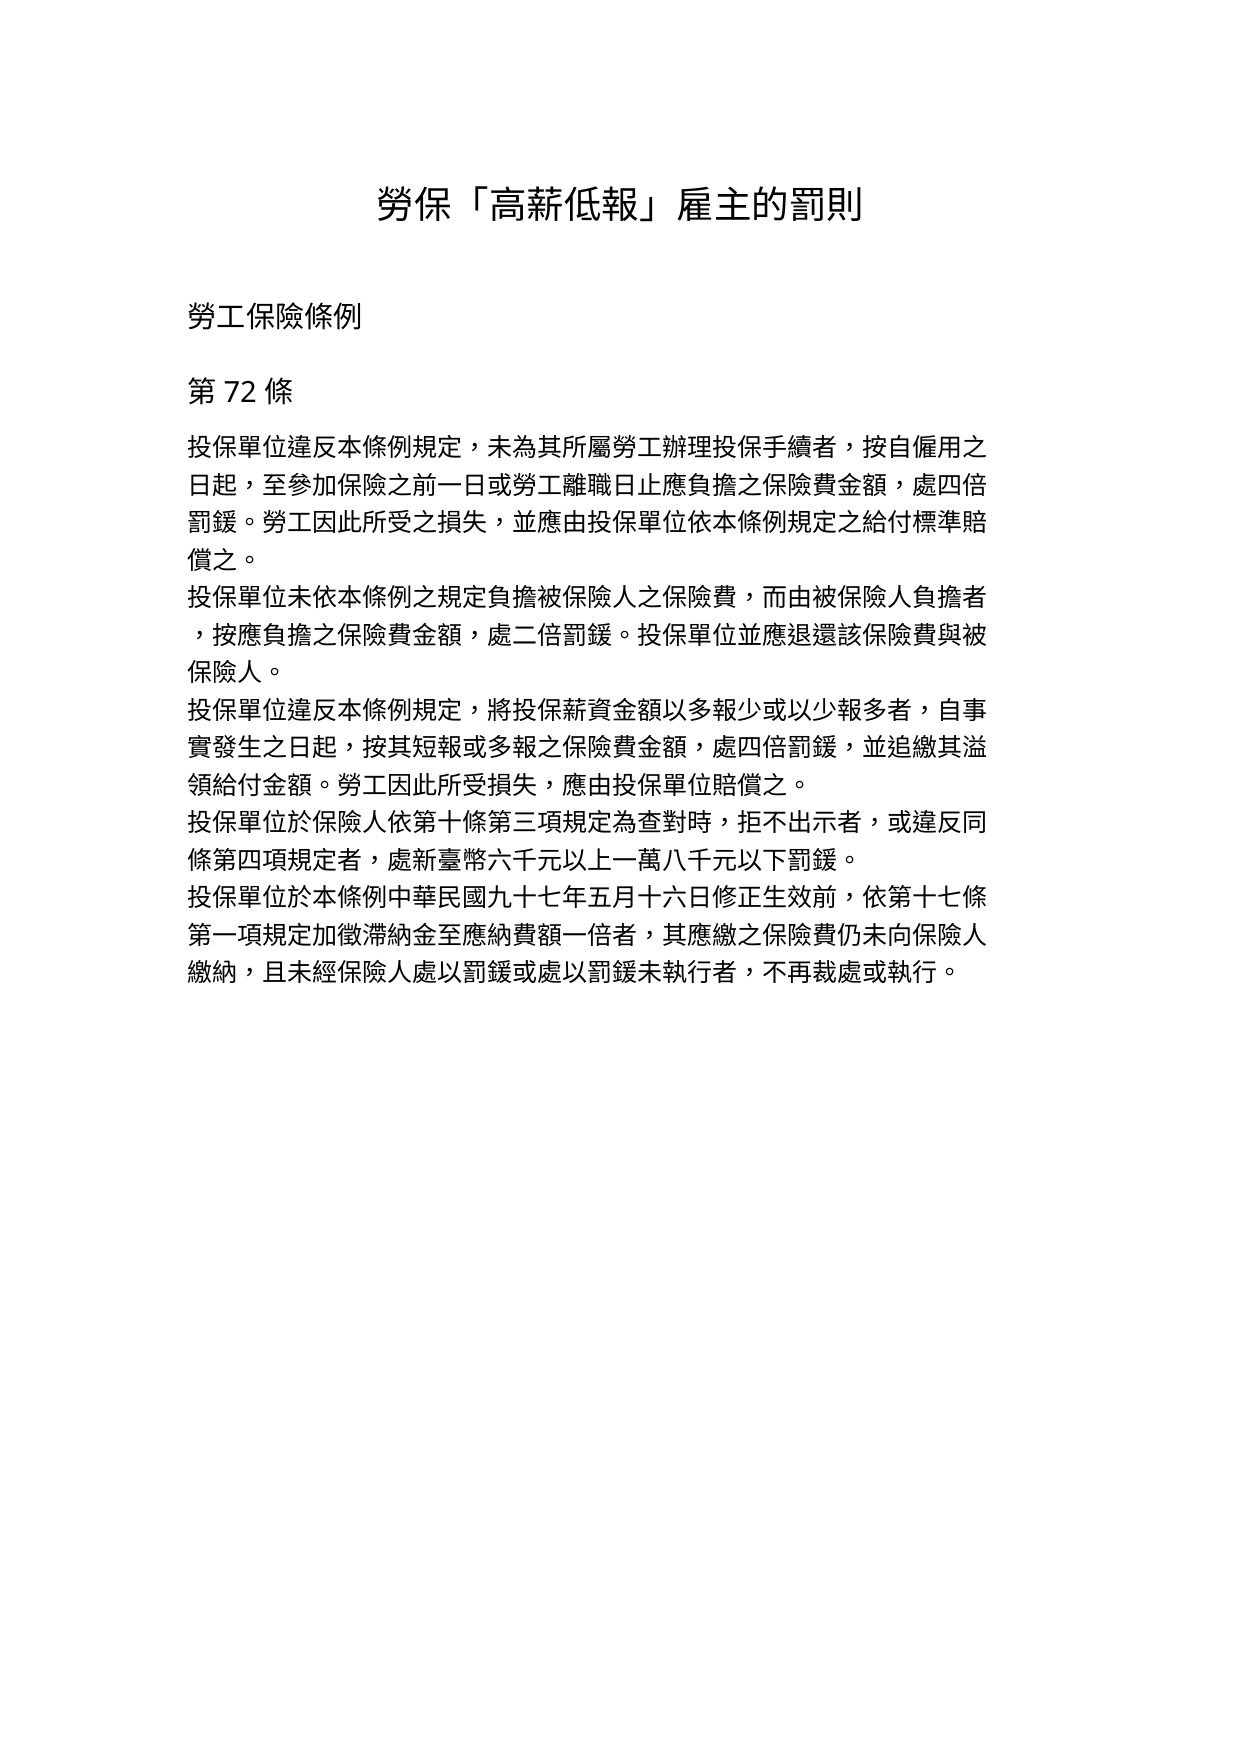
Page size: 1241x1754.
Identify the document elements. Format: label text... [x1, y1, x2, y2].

text 第一項規定加徵滯納金至應納費額一倍者，其應繳之保險費仍未向保險人 [187, 914, 1053, 952]
text 勞工保險條例 [187, 277, 1053, 352]
text ，按應負擔之保險費金額，處二倍罰鍰。投保單位並應退還該保險費與被 [187, 614, 1053, 652]
text 投保單位違反本條例規定，將投保薪資金額以多報少或以少報多者，自事 [187, 689, 1053, 727]
text 日起，至參加保險之前一日或勞工離職日止應負擔之保險費金額，處四倍 [187, 464, 1053, 502]
text 條第四項規定者，處新臺幣六千元以上一萬八千元以下罰鍰。 [187, 839, 1053, 877]
text 實發生之日起，按其短報或多報之保險費金額，處四倍罰鍰，並追繳其溢 [187, 727, 1053, 764]
text 繳納，且未經保險人處以罰鍰或處以罰鍰未執行者，不再裁處或執行。 [187, 952, 1053, 989]
text 投保單位未依本條例之規定負擔被保險人之保險費，而由被保險人負擔者 [187, 577, 1053, 614]
text 投保單位違反本條例規定，未為其所屬勞工辦理投保手續者，按自僱用之 [187, 427, 1053, 464]
text 領給付金額。勞工因此所受損失，應由投保單位賠償之。 [187, 764, 1053, 802]
text 投保單位於本條例中華民國九十七年五月十六日修正生效前，依第十七條 [187, 877, 1053, 914]
text 投保單位於保險人依第十條第三項規定為查對時，拒不出示者，或違反同 [187, 802, 1053, 839]
text 勞保「高薪低報」雇主的罰則 [187, 164, 1053, 239]
text 罰鍰。勞工因此所受之損失，並應由投保單位依本條例規定之給付標準賠 [187, 502, 1053, 539]
text 保險人。 [187, 652, 1053, 689]
text 第 72 條 [187, 352, 1053, 427]
text 償之。 [187, 539, 1053, 577]
